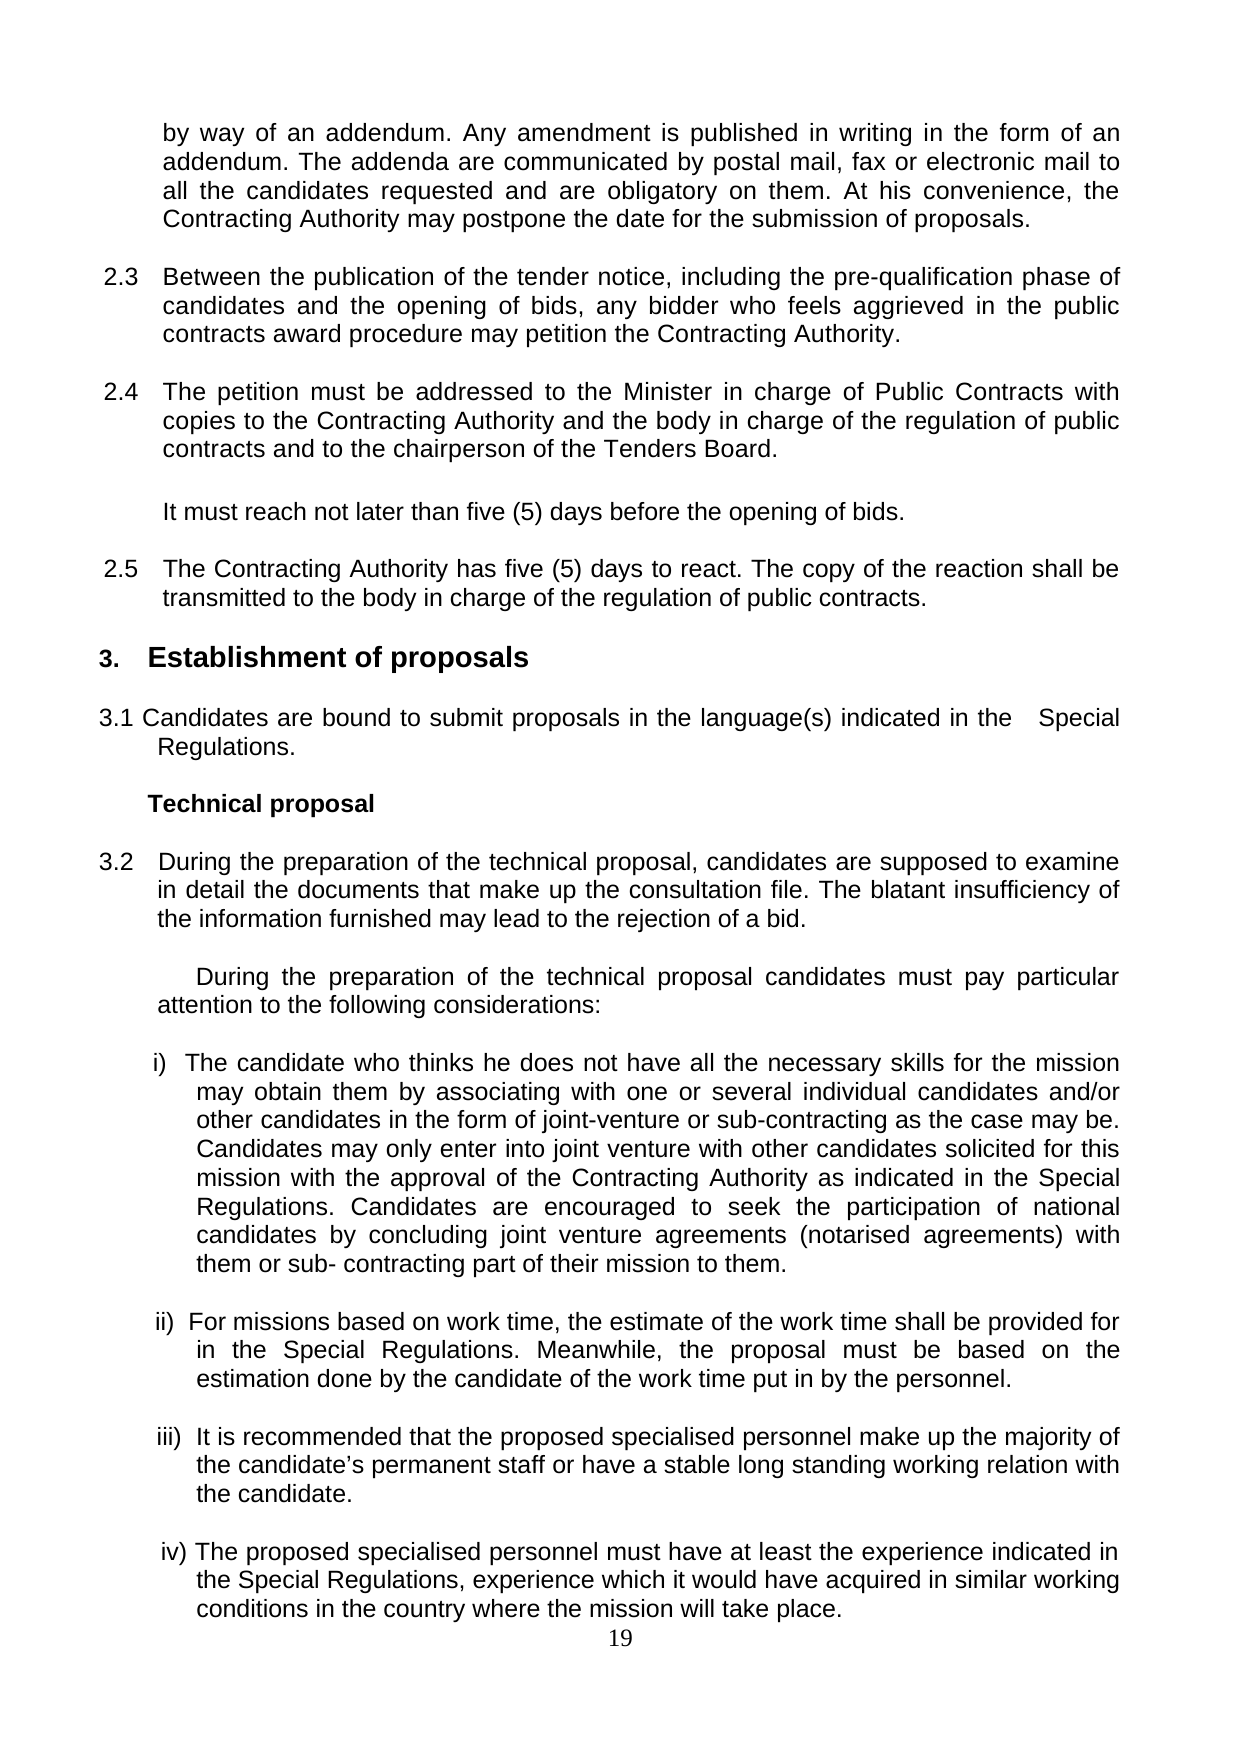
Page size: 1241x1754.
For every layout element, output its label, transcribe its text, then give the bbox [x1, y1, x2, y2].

text iv) The proposed specialised personnel must have at least the experience indicated in the Special Regulations, experience which it would have acquired in similar working conditions in the country where the mission will take place. [99, 1536, 1122, 1623]
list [103, 118, 1122, 233]
list The petition must be addressed to the Minister in charge of Public Contracts with copies to the Contracting Authority and the body in charge of the regulation of public contracts and to the chairperson of the Tenders Board. [103, 377, 1122, 463]
text 3. Establishment of proposals [99, 640, 1122, 674]
text iii) It is recommended that the proposed specialised personnel make up the majority of the candidate’s permanent staff or have a stable long standing working relation with the candidate. [99, 1421, 1122, 1508]
list Between the publication of the tender notice, including the pre-qualification phase of candidates and the opening of bids, any bidder who feels aggrieved in the public contracts award procedure may petition the Contracting Authority. [103, 262, 1122, 348]
text During the preparation of the technical proposal candidates must pay particular attention to the following considerations: [99, 961, 1122, 1019]
text 3.2 During the preparation of the technical proposal, candidates are supposed to examine in detail the documents that make up the consultation file. The blatant insufficiency of the information furnished may lead to the rejection of a bid. [99, 846, 1122, 933]
text ii) For missions based on work time, the estimate of the work time shall be provided for in the Special Regulations. Meanwhile, the proposal must be based on the estimation done by the candidate of the work time put in by the personnel. [99, 1306, 1122, 1393]
text i) The candidate who thinks he does not have all the necessary skills for the mission may obtain them by associating with one or several individual candidates and/or other candidates in the form of joint-venture or sub-contracting as the case may be. Candidates may only enter into joint venture with other candidates solicited for this mission with the approval of the Contracting Authority as indicated in the Special Regulations. Candidates are encouraged to seek the participation of national candidates by concluding joint venture agreements (notarised agreements) with them or sub- contracting part of their mission to them. [99, 1048, 1122, 1278]
text It must reach not later than five (5) days before the opening of bids. [162, 497, 1122, 525]
text 2.5 The Contracting Authority has five (5) days to react. The copy of the reaction shall be transmitted to the body in charge of the regulation of public contracts. [103, 554, 1122, 612]
text Technical proposal [99, 789, 1122, 818]
text 3.1 Candidates are bound to submit proposals in the language(s) indicated in the Special Regulations. [99, 703, 1122, 760]
